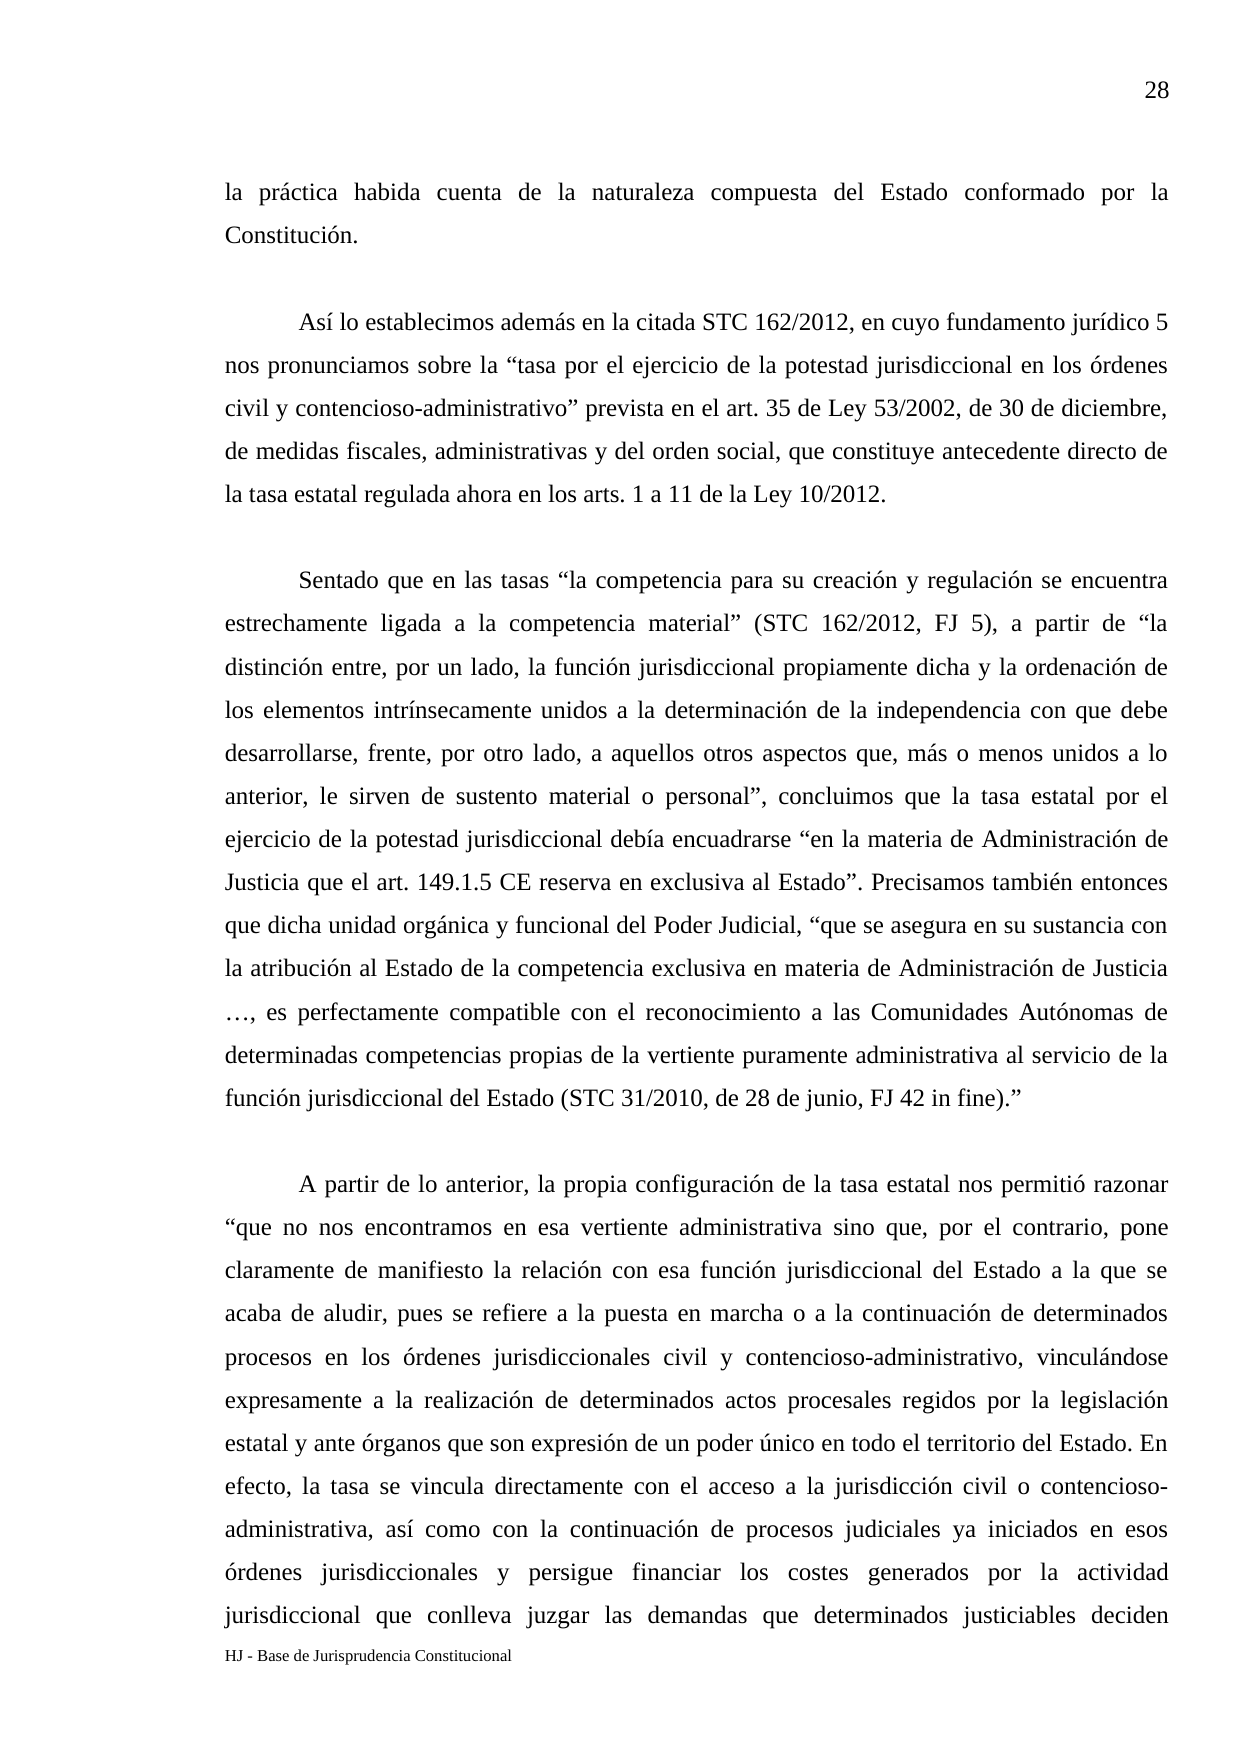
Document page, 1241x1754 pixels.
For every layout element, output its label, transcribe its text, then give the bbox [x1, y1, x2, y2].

text Sentado que en las tasas “la competencia para su creación y regulación se encuentra estrechamente ligada a la competencia material” (STC 162/2012, FJ 5), a partir de “la distinción entre, por un lado, la función jurisdiccional propiamente dicha y la ordenación de los elementos intrínsecamente unidos a la determinación de la independencia con que debe desarrollarse, frente, por otro lado, a aquellos otros aspectos que, más o menos unidos a lo anterior, le sirven de sustento material o personal”, concluimos que la tasa estatal por el ejercicio de la potestad jurisdiccional debía encuadrarse “en la materia de Administración de Justicia que el art. 149.1.5 CE reserva en exclusiva al Estado”. Precisamos también entonces que dicha unidad orgánica y funcional del Poder Judicial, “que se asegura en su sustancia con la atribución al Estado de la competencia exclusiva en materia de Administración de Justicia …, es perfectamente compatible con el reconocimiento a las Comunidades Autónomas de determinadas competencias propias de la vertiente puramente administrativa al servicio de la función jurisdiccional del Estado (STC 31/2010, de 28 de junio, FJ 42 in fine).” [224, 565, 1169, 1112]
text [224, 1169, 1169, 1629]
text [224, 177, 1169, 249]
text Así lo establecimos además en la citada STC 162/2012, en cuyo fundamento jurídico 5 nos pronunciamos sobre la “tasa por el ejercicio de la potestad jurisdiccional en los órdenes civil y contencioso-administrativo” prevista en el art. 35 de Ley 53/2002, de 30 de diciembre, de medidas fiscales, administrativas y del orden social, que constituye antecedente directo de la tasa estatal regulada ahora en los arts. 1 a 11 de la Ley 10/2012. [224, 307, 1169, 508]
